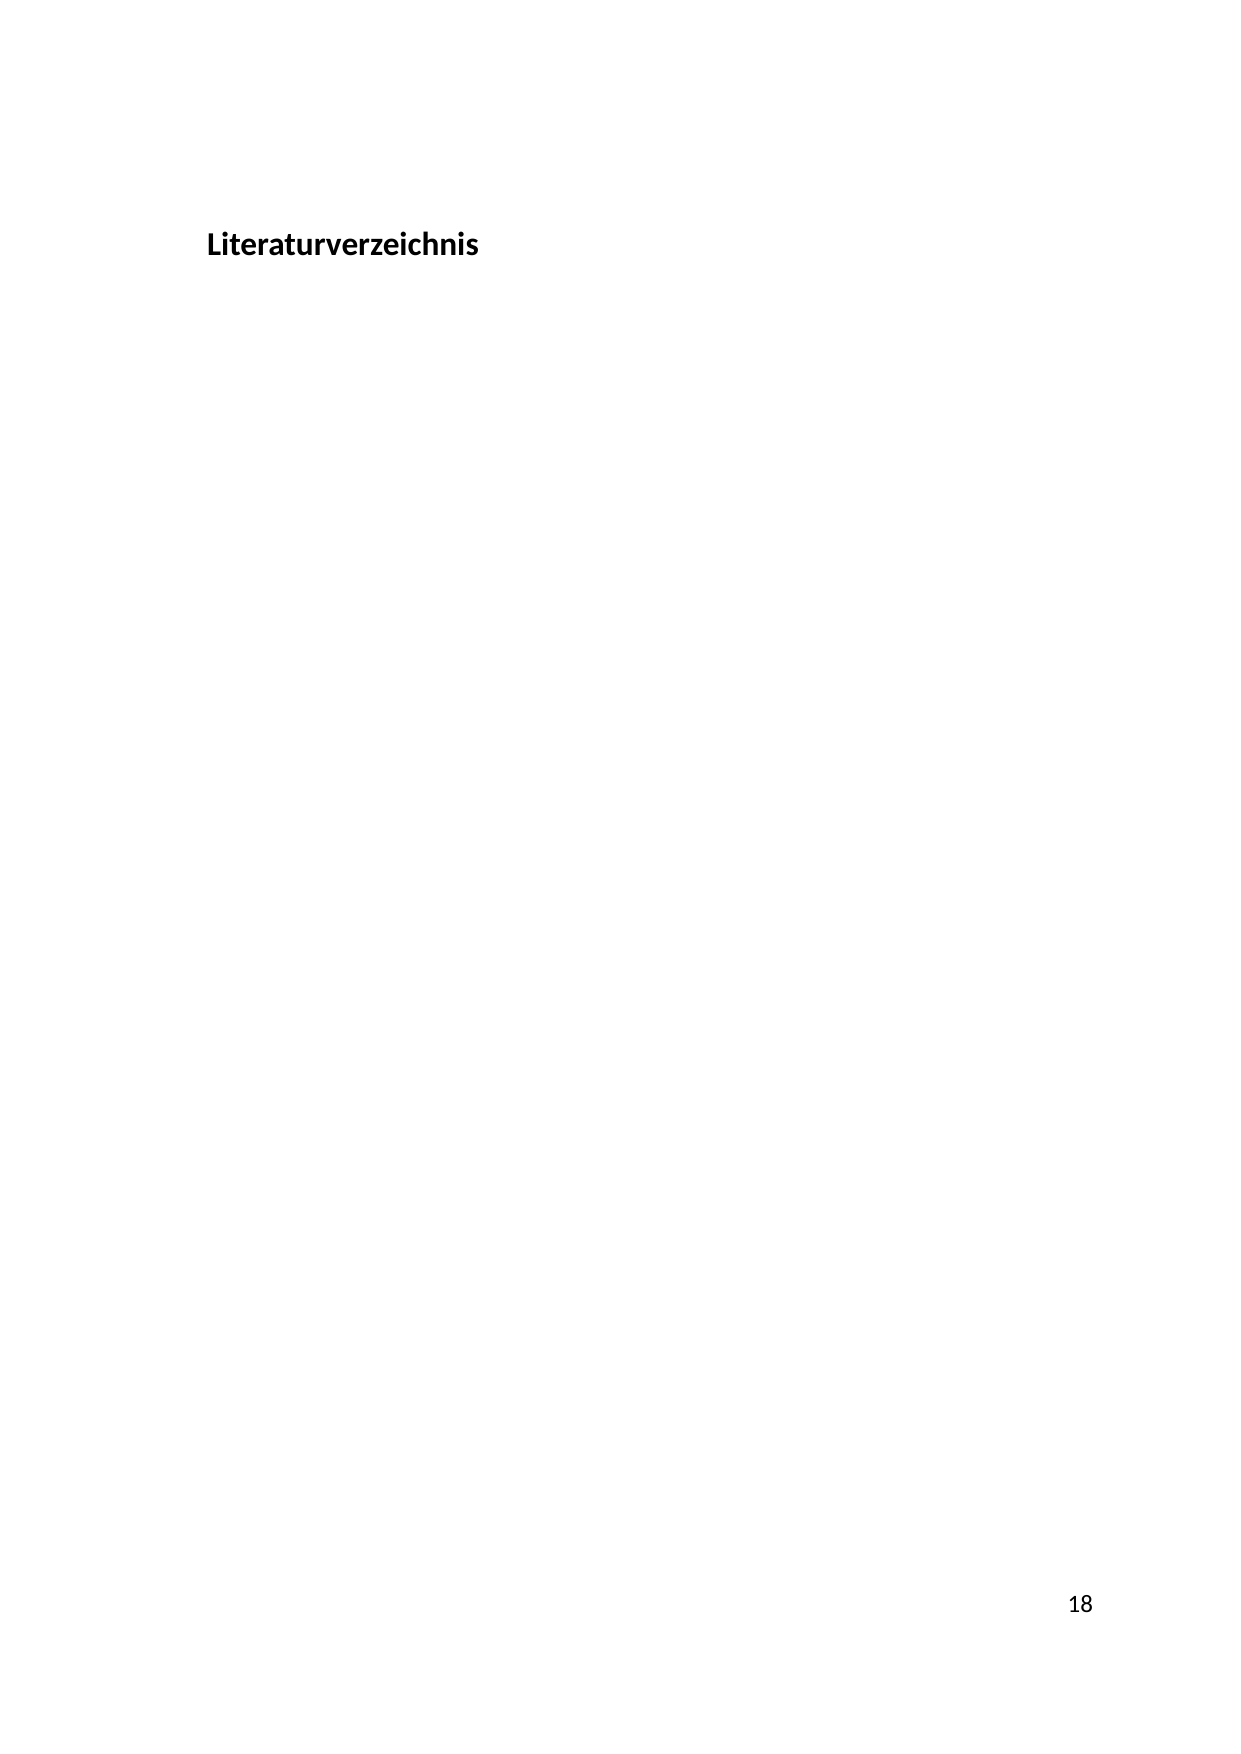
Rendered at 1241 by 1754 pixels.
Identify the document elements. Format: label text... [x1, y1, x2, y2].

subtitle Literaturverzeichnis [207, 223, 1093, 263]
